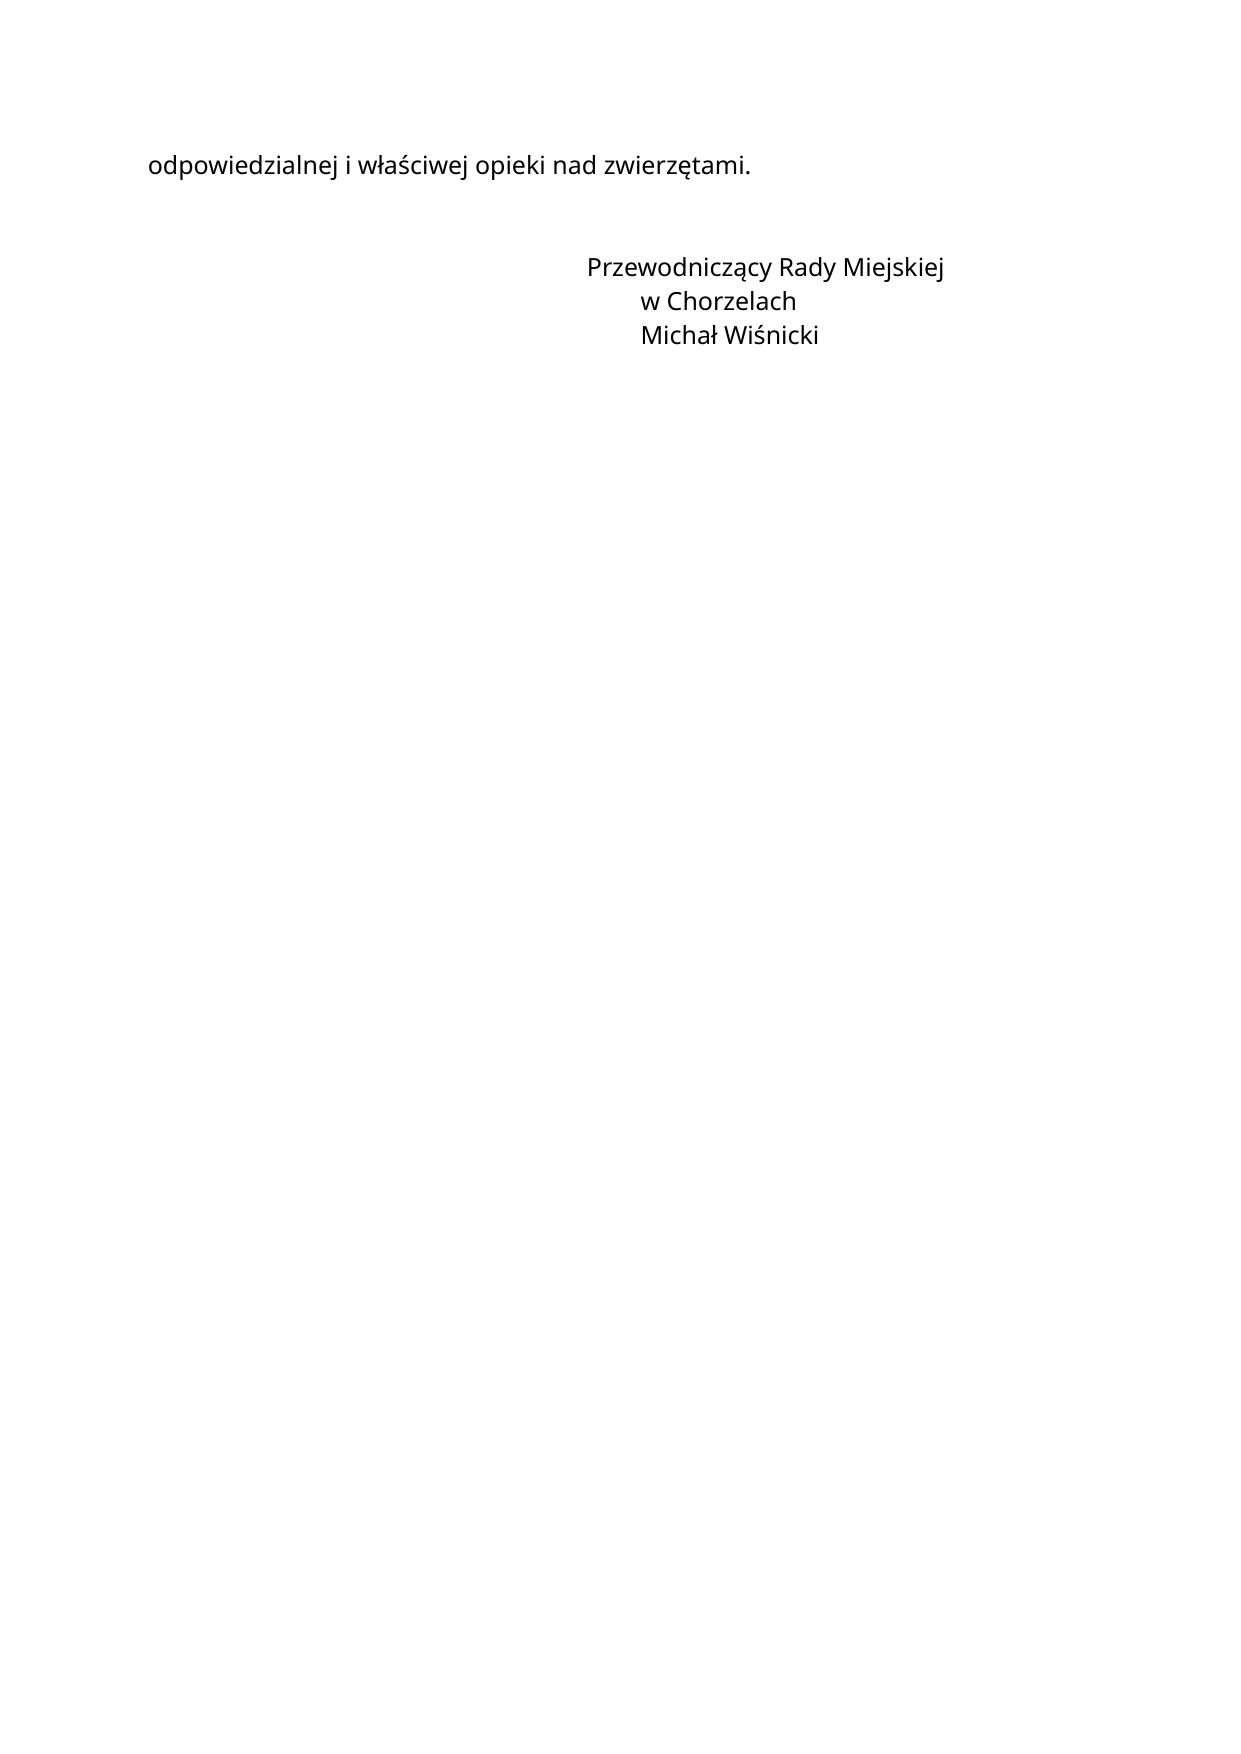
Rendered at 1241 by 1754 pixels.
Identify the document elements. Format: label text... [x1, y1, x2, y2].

text Przewodniczący Rady Miejskiej [148, 250, 1093, 284]
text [148, 148, 1093, 182]
text Michał Wiśnicki [148, 318, 1093, 352]
text w Chorzelach [148, 284, 1093, 318]
